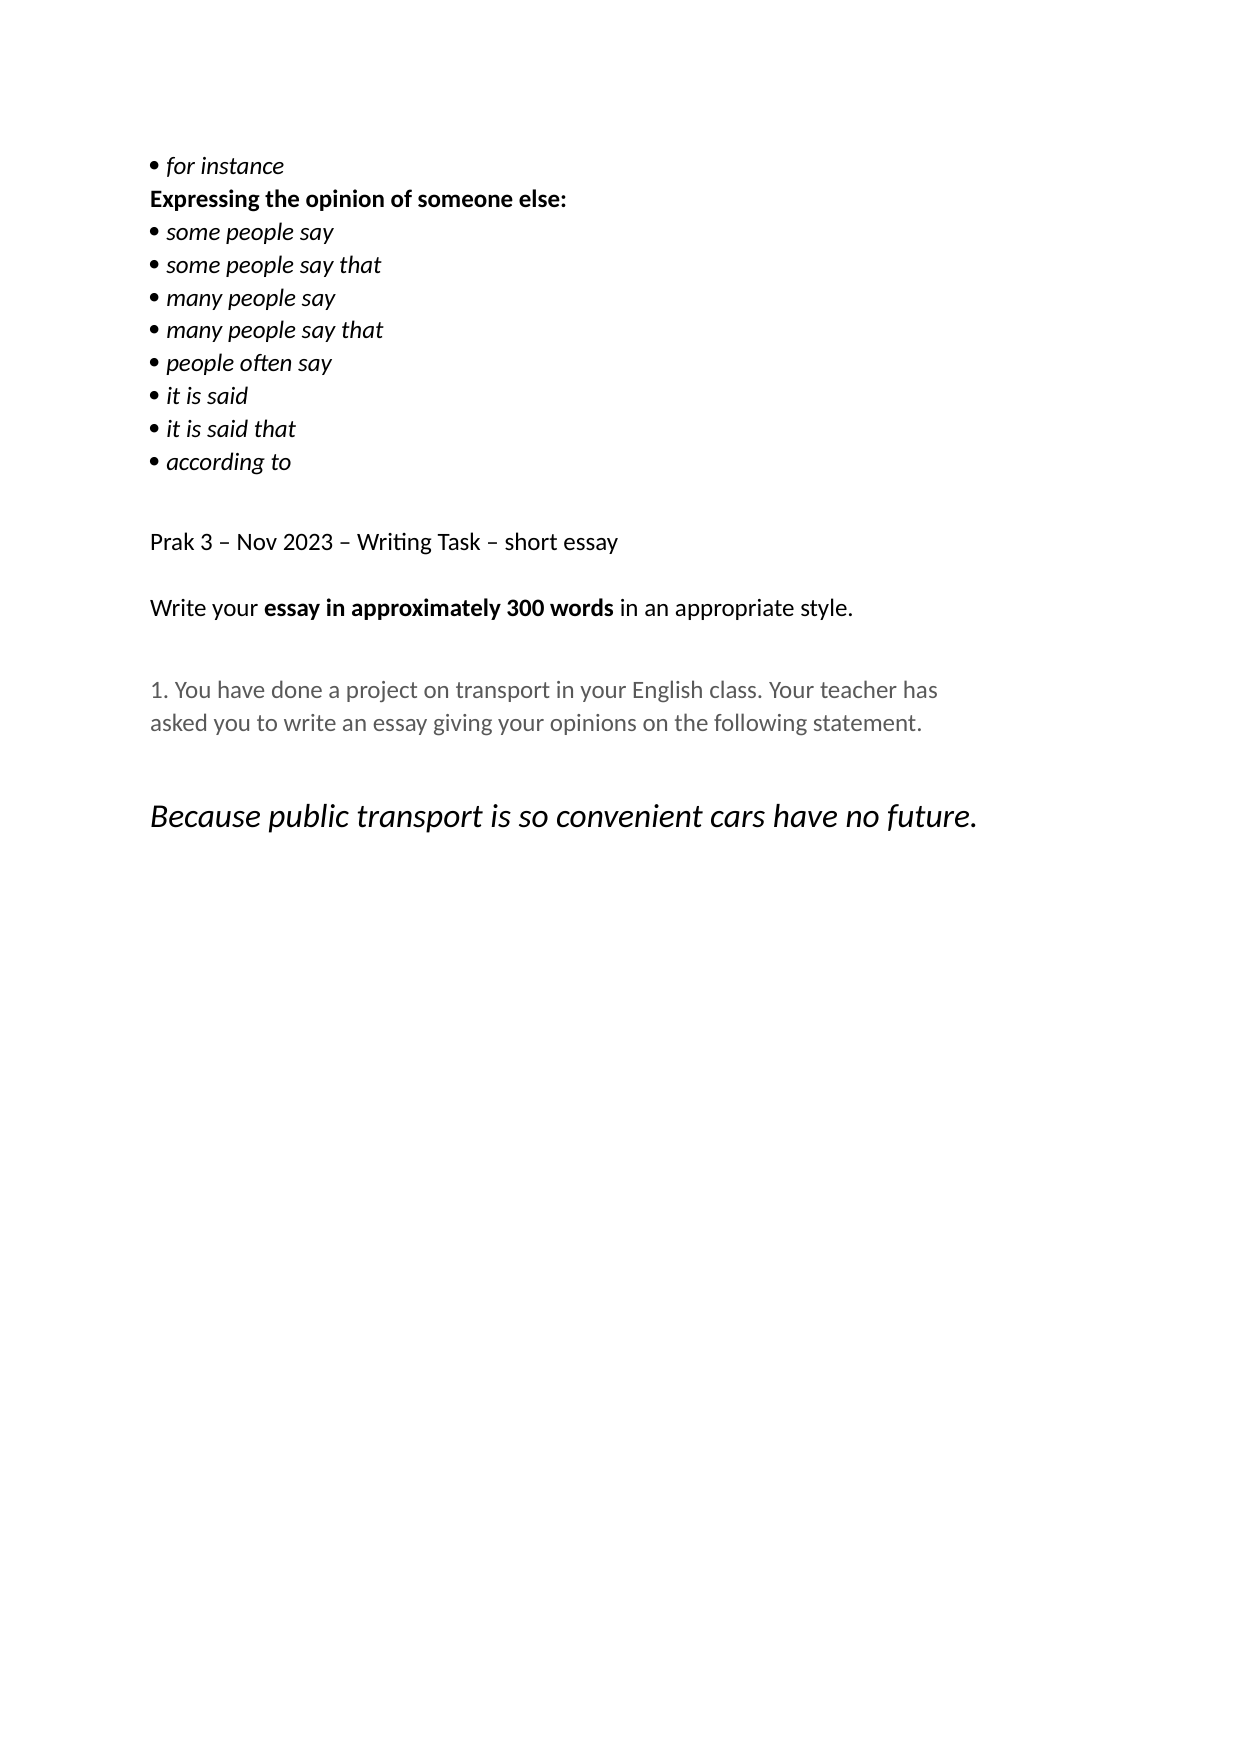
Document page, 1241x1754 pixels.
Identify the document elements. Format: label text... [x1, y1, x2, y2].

text Prak 3 – Nov 2023 – Writing Task – short essay Write your essay in approximately 300 words in an appropriate style. [150, 526, 1090, 622]
text Because public transport is so convenient cars have no future. [150, 757, 1090, 836]
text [150, 150, 1090, 507]
text 1. You have done a project on transport in your English class. Your teacher has asked you to write an essay giving your opinions on the following statement. [150, 641, 1090, 738]
